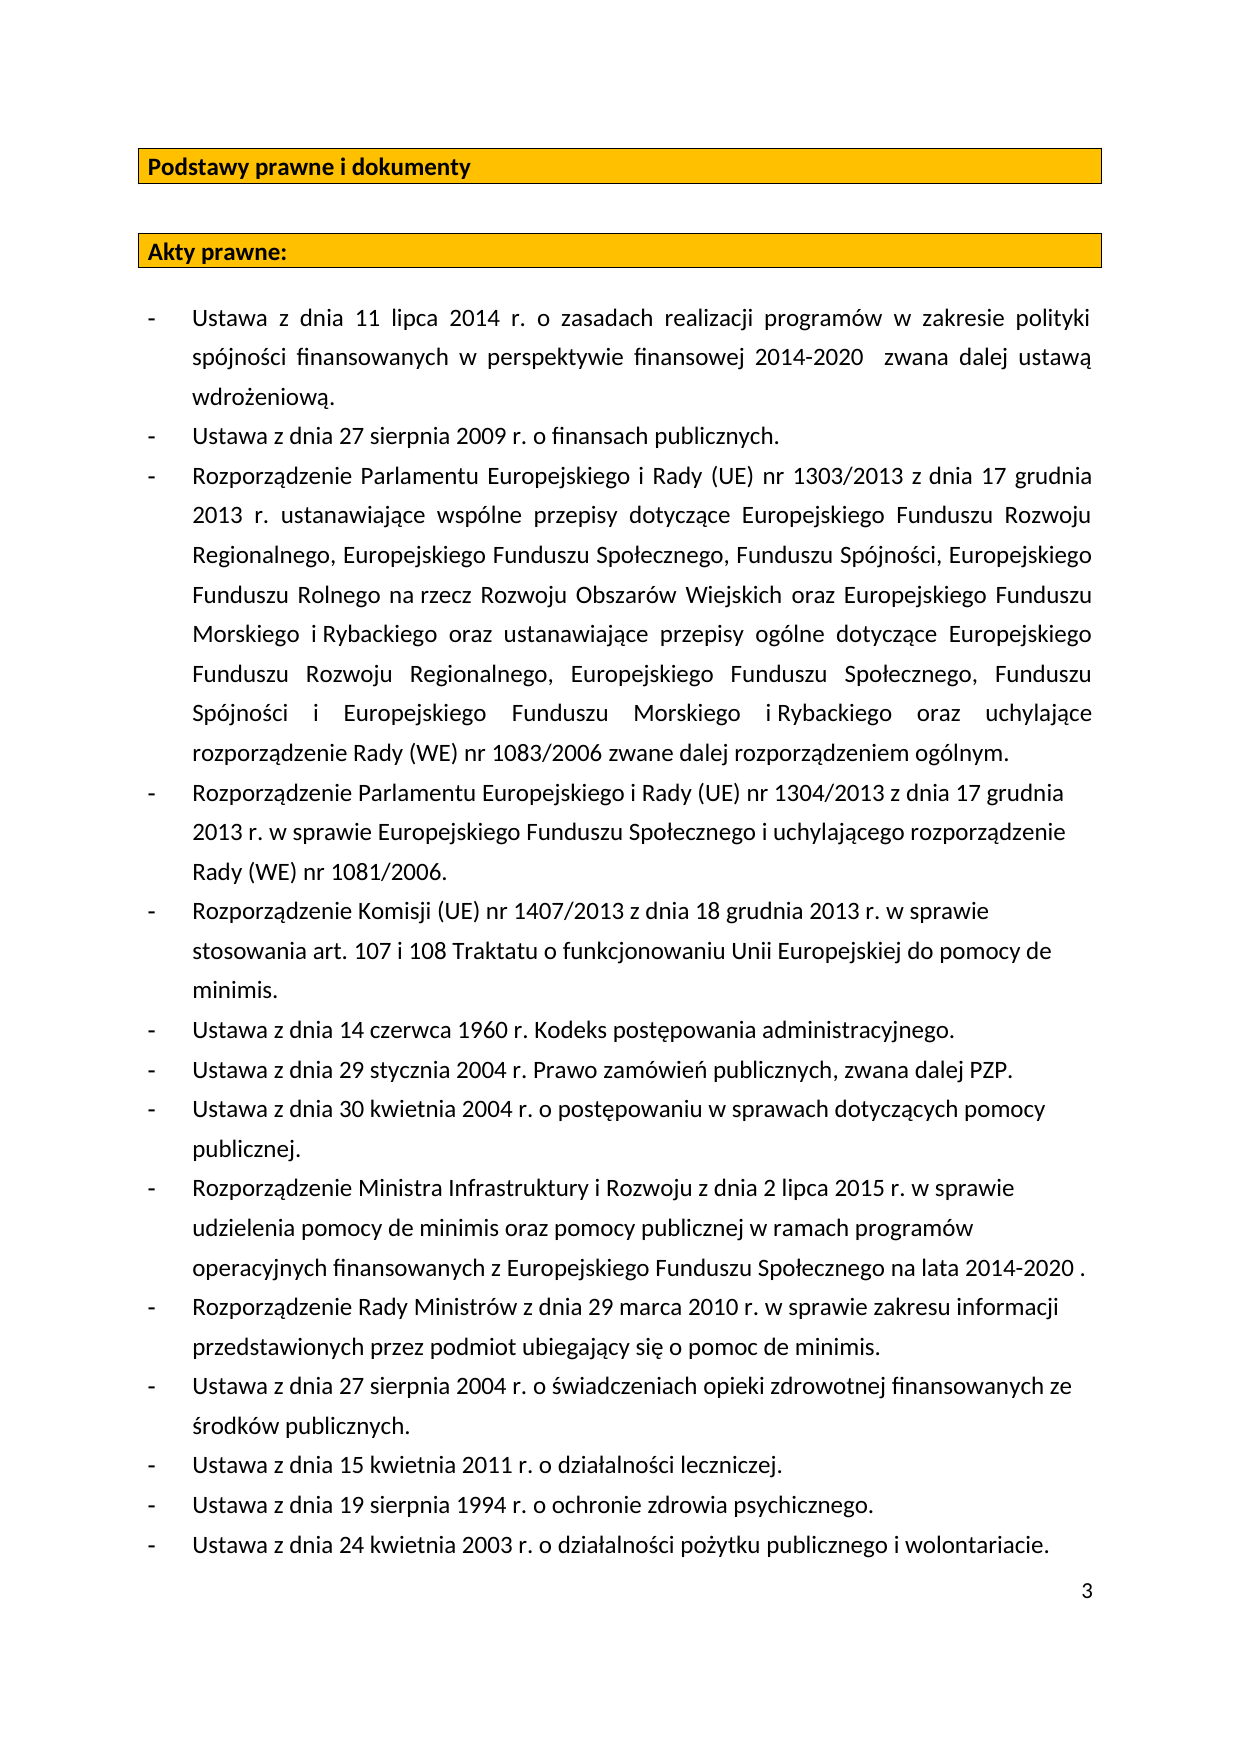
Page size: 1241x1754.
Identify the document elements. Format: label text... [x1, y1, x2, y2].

list Rozporządzenie Ministra Infrastruktury i Rozwoju z dnia 2 lipca 2015 r. w sprawie udzielenia pomocy de minimis oraz pomocy publicznej w ramach programów operacyjnych finansowanych z Europejskiego Funduszu Społecznego na lata 2014-2020 . [148, 1173, 1093, 1282]
list Ustawa z dnia 11 lipca 2014 r. o zasadach realizacji programów w zakresie polityki spójności finansowanych w perspektywie finansowej 2014-2020 zwana dalej ustawą wdrożeniową. [148, 302, 1093, 411]
subtitle Podstawy prawne i dokumenty [139, 149, 1101, 183]
list Ustawa z dnia 14 czerwca 1960 r. Kodeks postępowania administracyjnego. [148, 1014, 1093, 1045]
list Ustawa z dnia 27 sierpnia 2009 r. o finansach publicznych. [148, 421, 1093, 451]
list Ustawa z dnia 30 kwietnia 2004 r. o postępowaniu w sprawach dotyczących pomocy publicznej. [148, 1093, 1093, 1163]
text Akty prawne: [139, 234, 1101, 267]
list Rozporządzenie Rady Ministrów z dnia 29 marca 2010 r. w sprawie zakresu informacji przedstawionych przez podmiot ubiegający się o pomoc de minimis. [148, 1291, 1093, 1361]
list Rozporządzenie Komisji (UE) nr 1407/2013 z dnia 18 grudnia 2013 r. w sprawie stosowania art. 107 i 108 Traktatu o funkcjonowaniu Unii Europejskiej do pomocy de minimis. [148, 896, 1093, 1005]
list Ustawa z dnia 15 kwietnia 2011 r. o działalności leczniczej. [148, 1450, 1093, 1480]
list Ustawa z dnia 24 kwietnia 2003 r. o działalności pożytku publicznego i wolontariacie. [148, 1529, 1093, 1559]
list Ustawa z dnia 19 sierpnia 1994 r. o ochronie zdrowia psychicznego. [148, 1489, 1093, 1520]
list Ustawa z dnia 27 sierpnia 2004 r. o świadczeniach opieki zdrowotnej finansowanych ze środków publicznych. [148, 1371, 1093, 1441]
list Ustawa z dnia 29 stycznia 2004 r. Prawo zamówień publicznych, zwana dalej PZP. [148, 1054, 1093, 1084]
list Rozporządzenie Parlamentu Europejskiego i Rady (UE) nr 1304/2013 z dnia 17 grudnia 2013 r. w sprawie Europejskiego Funduszu Społecznego i uchylającego rozporządzenie Rady (WE) nr 1081/2006. [148, 777, 1093, 886]
list Rozporządzenie Parlamentu Europejskiego i Rady (UE) nr 1303/2013 z dnia 17 grudnia 2013 r. ustanawiające wspólne przepisy dotyczące Europejskiego Funduszu Rozwoju Regionalnego, Europejskiego Funduszu Społecznego, Funduszu Spójności, Europejskiego Funduszu Rolnego na rzecz Rozwoju Obszarów Wiejskich oraz Europejskiego Funduszu Morskiego i Rybackiego oraz ustanawiające przepisy ogólne dotyczące Europejskiego Funduszu Rozwoju Regionalnego, Europejskiego Funduszu Społecznego, Funduszu Spójności i Europejskiego Funduszu Morskiego i Rybackiego oraz uchylające rozporządzenie Rady (WE) nr 1083/2006 zwane dalej rozporządzeniem ogólnym. [148, 460, 1093, 768]
